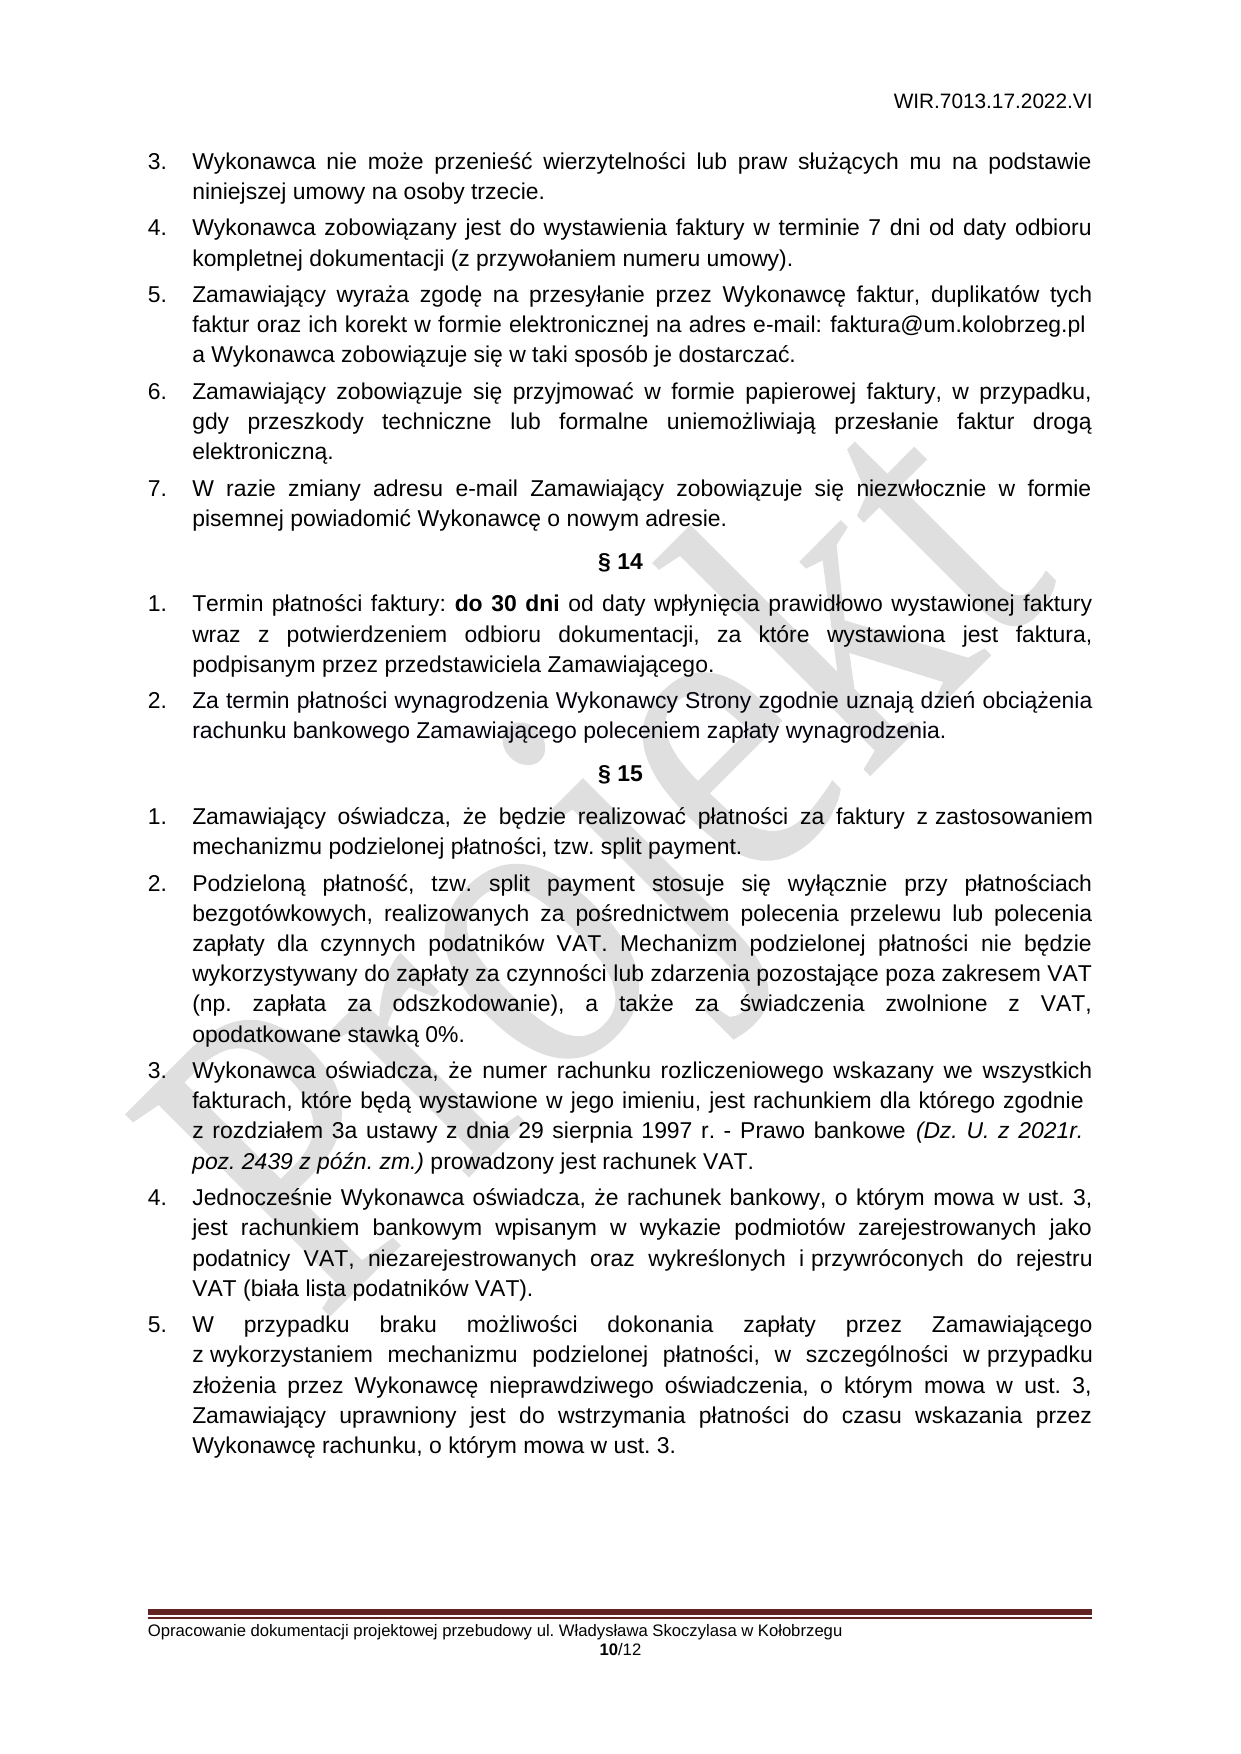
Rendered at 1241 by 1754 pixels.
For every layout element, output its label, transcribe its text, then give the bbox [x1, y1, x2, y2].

list W razie zmiany adresu e-mail Zamawiający zobowiązuje się niezwłocznie w formie pisemnej powiadomić Wykonawcę o nowym adresie. [148, 475, 1092, 531]
list Wykonawca nie może przenieść wierzytelności lub praw służących mu na podstawie niniejszej umowy na osoby trzecie. [148, 148, 1092, 204]
list Wykonawca zobowiązany jest do wystawienia faktury w terminie 7 dni od daty odbioru kompletnej dokumentacji (z przywołaniem numeru umowy). [148, 214, 1092, 271]
text § 15 [148, 760, 1092, 787]
list Zamawiający zobowiązuje się przyjmować w formie papierowej faktury, w przypadku, gdy przeszkody techniczne lub formalne uniemożliwiają przesłanie faktur drogą elektroniczną. [148, 378, 1092, 465]
list Za termin płatności wynagrodzenia Wykonawcy Strony zgodnie uznają dzień obciążenia rachunku bankowego Zamawiającego poleceniem zapłaty wynagrodzenia. [148, 687, 1092, 744]
list Podzieloną płatność, tzw. split payment stosuje się wyłącznie przy płatnościach bezgotówkowych, realizowanych za pośrednictwem polecenia przelewu lub polecenia zapłaty dla czynnych podatników VAT. Mechanizm podzielonej płatności nie będzie wykorzystywany do zapłaty za czynności lub zdarzenia pozostające poza zakresem VAT (np. zapłata za odszkodowanie), a także za świadczenia zwolnione z VAT, opodatkowane stawką 0%. [148, 869, 1092, 1047]
text § 14 [148, 548, 1092, 574]
list Zamawiający oświadcza, że będzie realizować płatności za faktury z zastosowaniem mechanizmu podzielonej płatności, tzw. split payment. [148, 803, 1092, 859]
list Wykonawca oświadcza, że numer rachunku rozliczeniowego wskazany we wszystkich fakturach, które będą wystawione w jego imieniu, jest rachunkiem dla którego zgodnie z rozdziałem 3a ustawy z dnia 29 sierpnia 1997 r. - Prawo bankowe (Dz. U. z 2021r. poz. 2439 z późn. zm.) prowadzony jest rachunek VAT. [148, 1057, 1092, 1174]
list Termin płatności faktury: do 30 dni od daty wpłynięcia prawidłowo wystawionej faktury wraz z potwierdzeniem odbioru dokumentacji, za które wystawiona jest faktura, podpisanym przez przedstawiciela Zamawiającego. [148, 590, 1092, 677]
list W przypadku braku możliwości dokonania zapłaty przez Zamawiającego z wykorzystaniem mechanizmu podzielonej płatności, w szczególności w przypadku złożenia przez Wykonawcę nieprawdziwego oświadczenia, o którym mowa w ust. 3, Zamawiający uprawniony jest do wstrzymania płatności do czasu wskazania przez Wykonawcę rachunku, o którym mowa w ust. 3. [148, 1311, 1092, 1458]
list Jednocześnie Wykonawca oświadcza, że rachunek bankowy, o którym mowa w ust. 3, jest rachunkiem bankowym wpisanym w wykazie podmiotów zarejestrowanych jako podatnicy VAT, niezarejestrowanych oraz wykreślonych i przywróconych do rejestru VAT (biała lista podatników VAT). [148, 1184, 1092, 1301]
list Zamawiający wyraża zgodę na przesyłanie przez Wykonawcę faktur, duplikatów tych faktur oraz ich korekt w formie elektronicznej na adres e-mail: faktura@um.kolobrzeg.pl a Wykonawca zobowiązuje się w taki sposób je dostarczać. [148, 281, 1092, 368]
